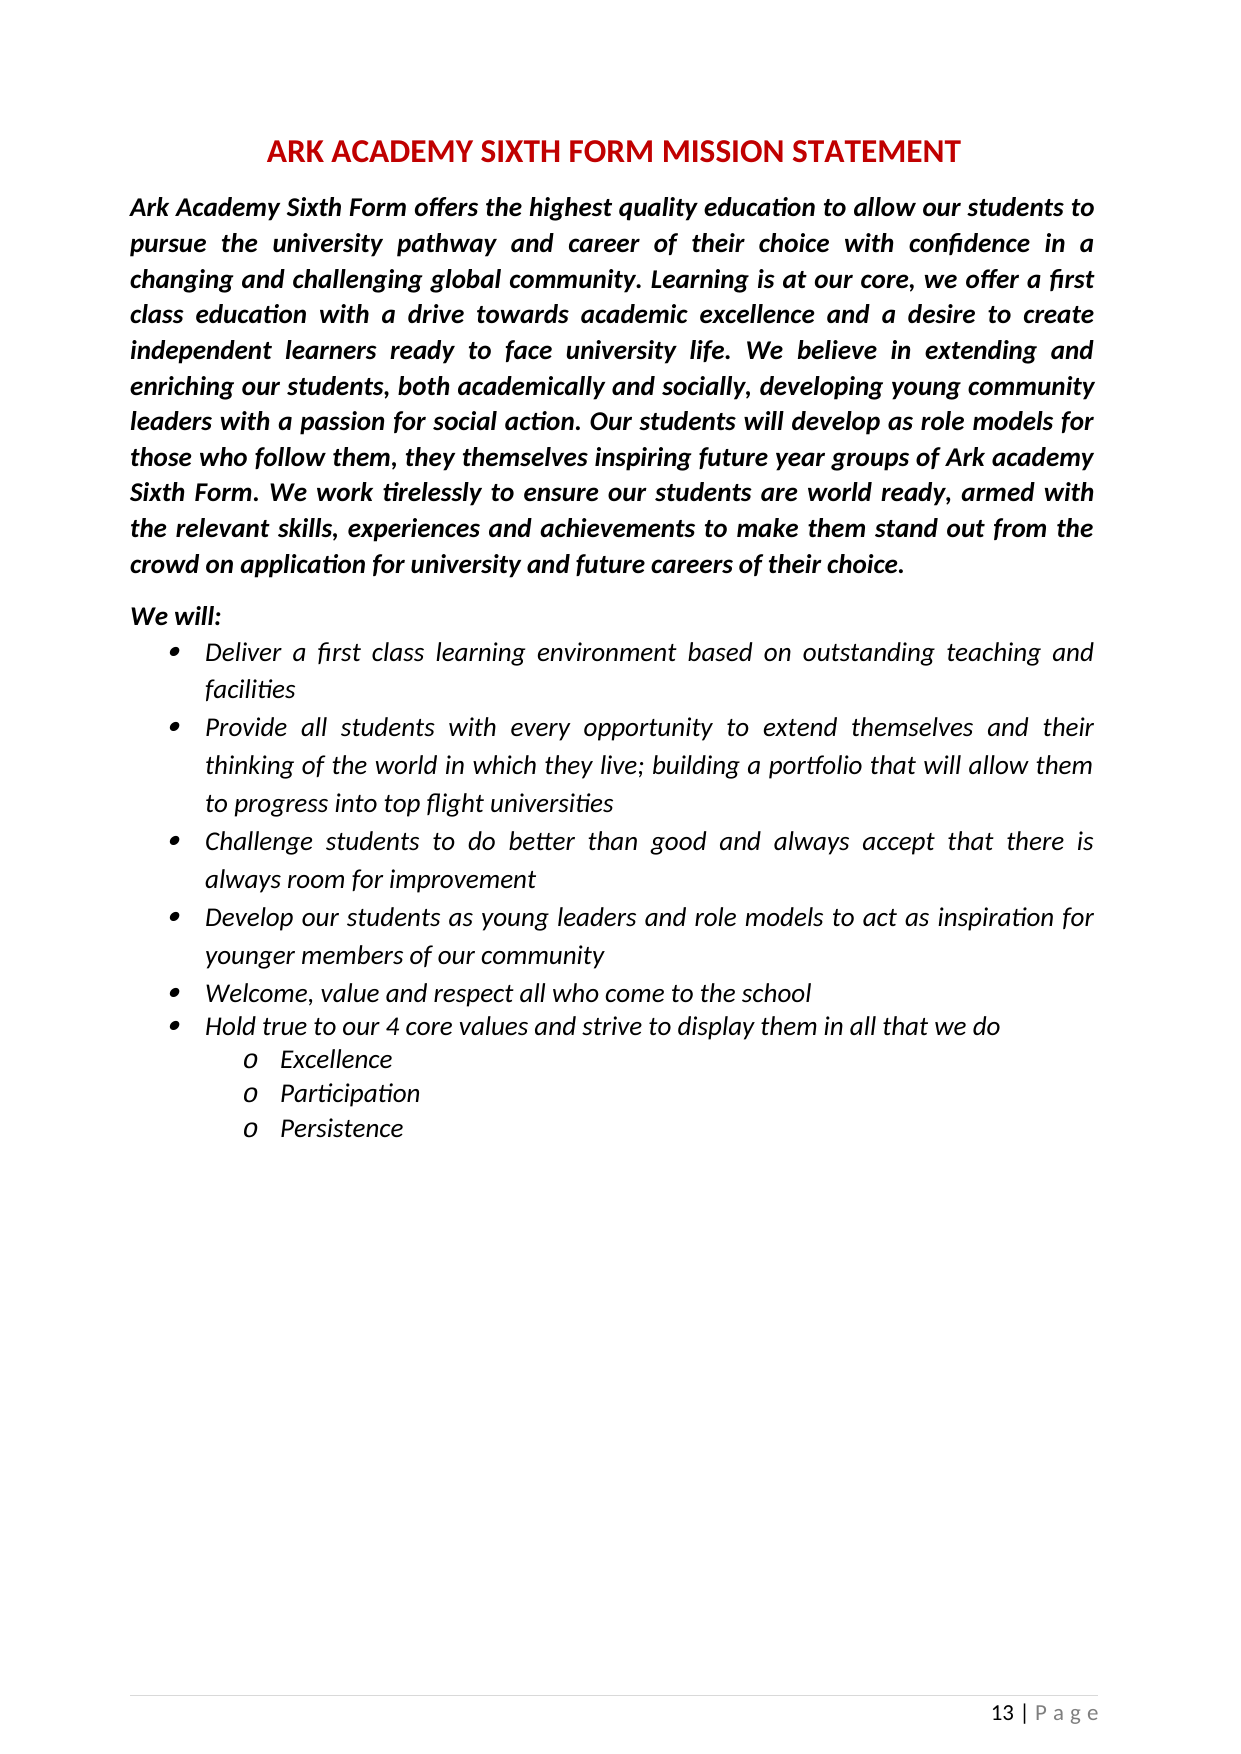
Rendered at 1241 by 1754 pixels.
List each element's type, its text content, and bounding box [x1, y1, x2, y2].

list Excellence [242, 1042, 1098, 1076]
text Ark Academy Sixth Form offers the highest quality education to allow our students to pursue the university pathway and career of their choice with confidence in a changing and challenging global community. Learning is at our core, we offer a first class education with a drive towards academic excellence and a desire to create independent learners ready to face university life. We believe in extending and enriching our students, both academically and socially, developing young community leaders with a passion for social action. Our students will develop as role models for those who follow them, they themselves inspiring future year groups of Ark academy Sixth Form. We work tirelessly to ensure our students are world ready, armed with the relevant skills, experiences and achievements to make them stand out from the crowd on application for university and future careers of their choice. [130, 191, 1098, 580]
text ARK ACADEMY SIXTH FORM MISSION STATEMENT [130, 130, 1098, 171]
list Deliver a first class learning environment based on outstanding teaching and facilities [167, 635, 1098, 706]
text We will: [130, 599, 1098, 632]
list Provide all students with every opportunity to extend themselves and their thinking of the world in which they live; building a portfolio that will allow them to progress into top flight universities [167, 711, 1098, 819]
list Participation [242, 1076, 1098, 1111]
list Develop our students as young leaders and role models to act as inspiration for younger members of our community [167, 900, 1098, 971]
list Challenge students to do better than good and always accept that there is always room for improvement [167, 824, 1098, 895]
list Hold true to our 4 core values and strive to display them in all that we do [167, 1009, 1098, 1042]
list Persistence [242, 1111, 1098, 1145]
list Welcome, value and respect all who come to the school [167, 976, 1098, 1009]
